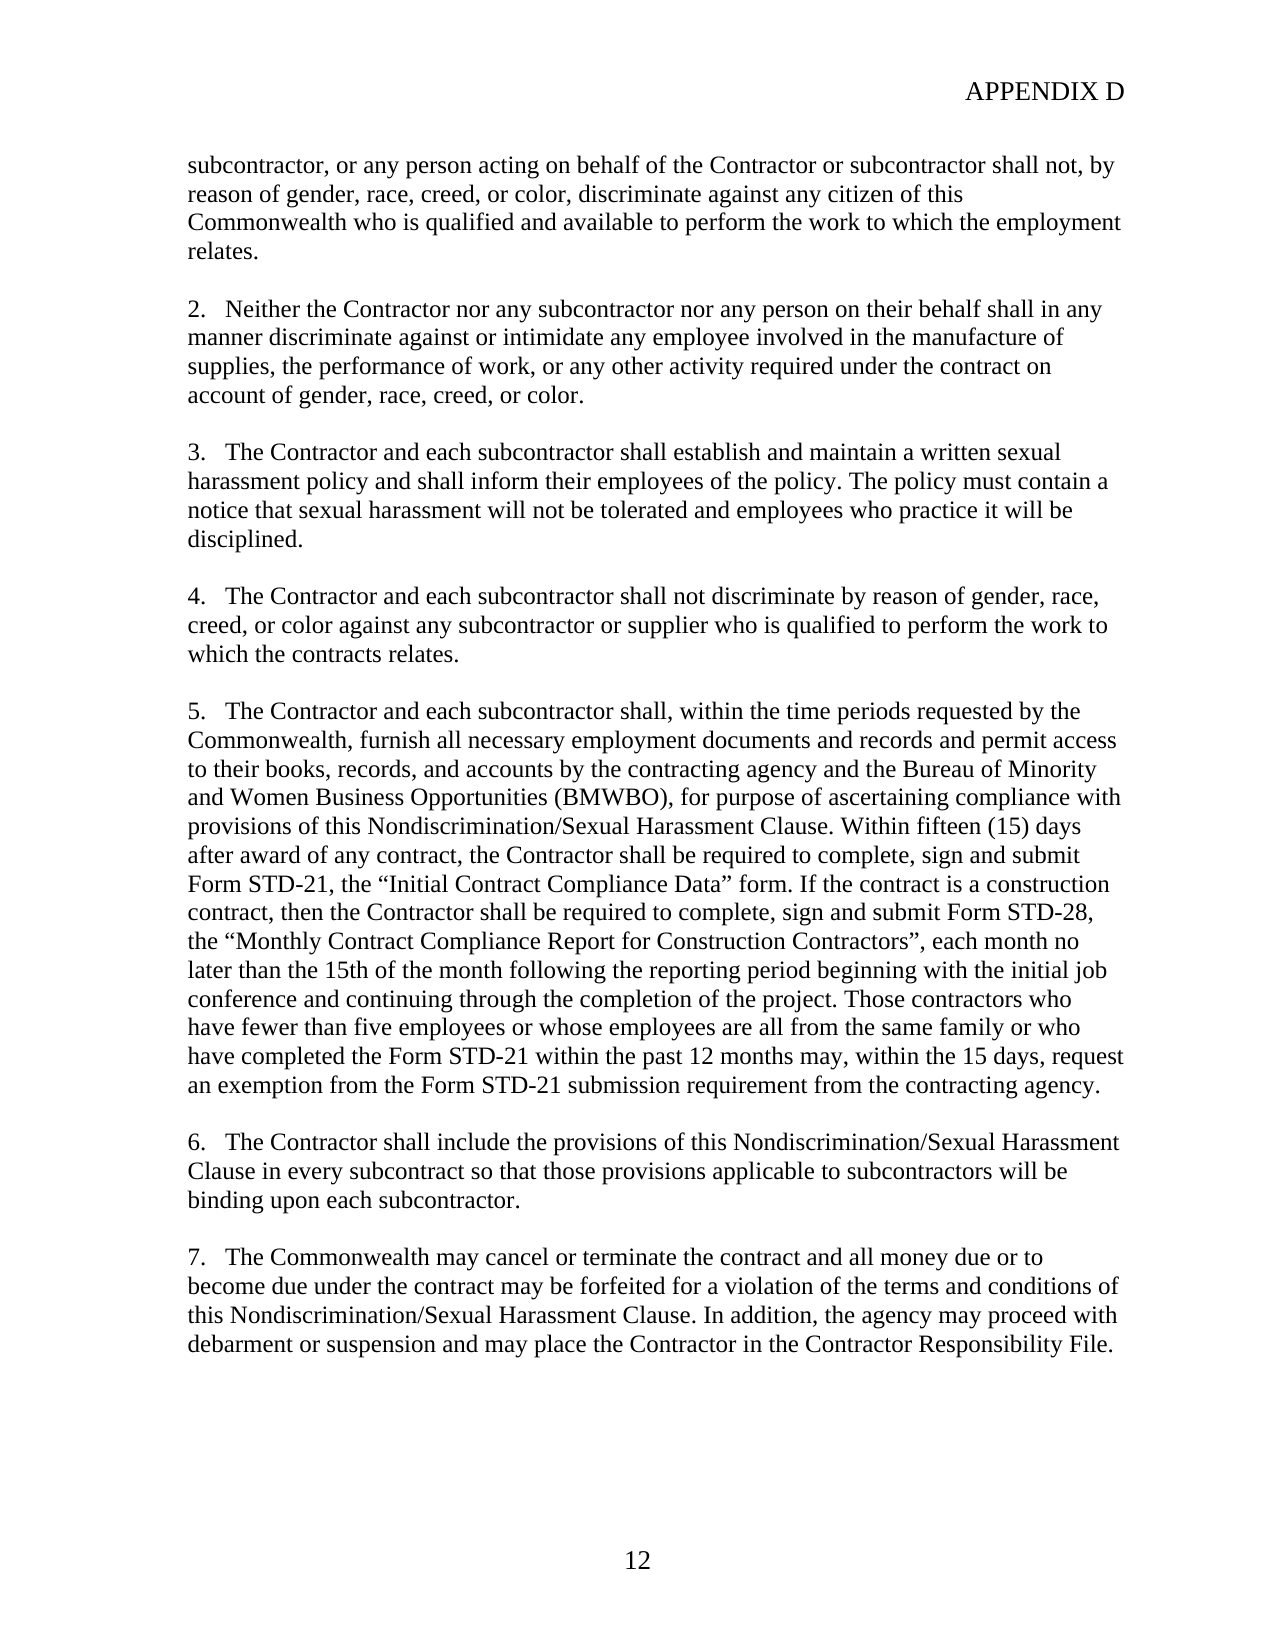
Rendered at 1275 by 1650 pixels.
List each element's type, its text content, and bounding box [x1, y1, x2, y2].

text 6. The Contractor shall include the provisions of this Nondiscrimination/Sexual Harassment Clause in every subcontract so that those provisions applicable to subcontractors will be binding upon each subcontractor. [187, 1127, 1125, 1214]
text 4. The Contractor and each subcontractor shall not discriminate by reason of gender, race, creed, or color against any subcontractor or supplier who is qualified to perform the work to which the contracts relates. [187, 581, 1125, 667]
text 7. The Commonwealth may cancel or terminate the contract and all money due or to become due under the contract may be forfeited for a violation of the terms and conditions of this Nondiscrimination/Sexual Harassment Clause. In addition, the agency may proceed with debarment or suspension and may place the Contractor in the Contractor Responsibility File. [187, 1242, 1125, 1357]
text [187, 150, 1125, 265]
text 2. Neither the Contractor nor any subcontractor nor any person on their behalf shall in any manner discriminate against or intimidate any employee involved in the manufacture of supplies, the performance of work, or any other activity required under the contract on account of gender, race, creed, or color. [187, 294, 1125, 409]
text 5. The Contractor and each subcontractor shall, within the time periods requested by the Commonwealth, furnish all necessary employment documents and records and permit access to their books, records, and accounts by the contracting agency and the Bureau of Minority and Women Business Opportunities (BMWBO), for purpose of ascertaining compliance with provisions of this Nondiscrimination/Sexual Harassment Clause. Within fifteen (15) days after award of any contract, the Contractor shall be required to complete, sign and submit Form -21, the “Initial Contract Compliance Data” form. If the contract is a construction contract, then the Contractor shall be required to complete, sign and submit Form -28, the “Monthly Contract Compliance Report for Construction Contractors”, each month no later than the 15th of the month following the reporting period beginning with the initial job conference and continuing through the completion of the project. Those contractors who have fewer than five employees or whose employees are all from the same family or who have completed the Form -21 within the past 12 months may, within the 15 days, request an exemption from the Form -21 submission requirement from the contracting agency. [187, 696, 1125, 1099]
text 3. The Contractor and each subcontractor shall establish and maintain a written sexual harassment policy and shall inform their employees of the policy. The policy must contain a notice that sexual harassment will not be tolerated and employees who practice it will be disciplined. [187, 437, 1125, 552]
